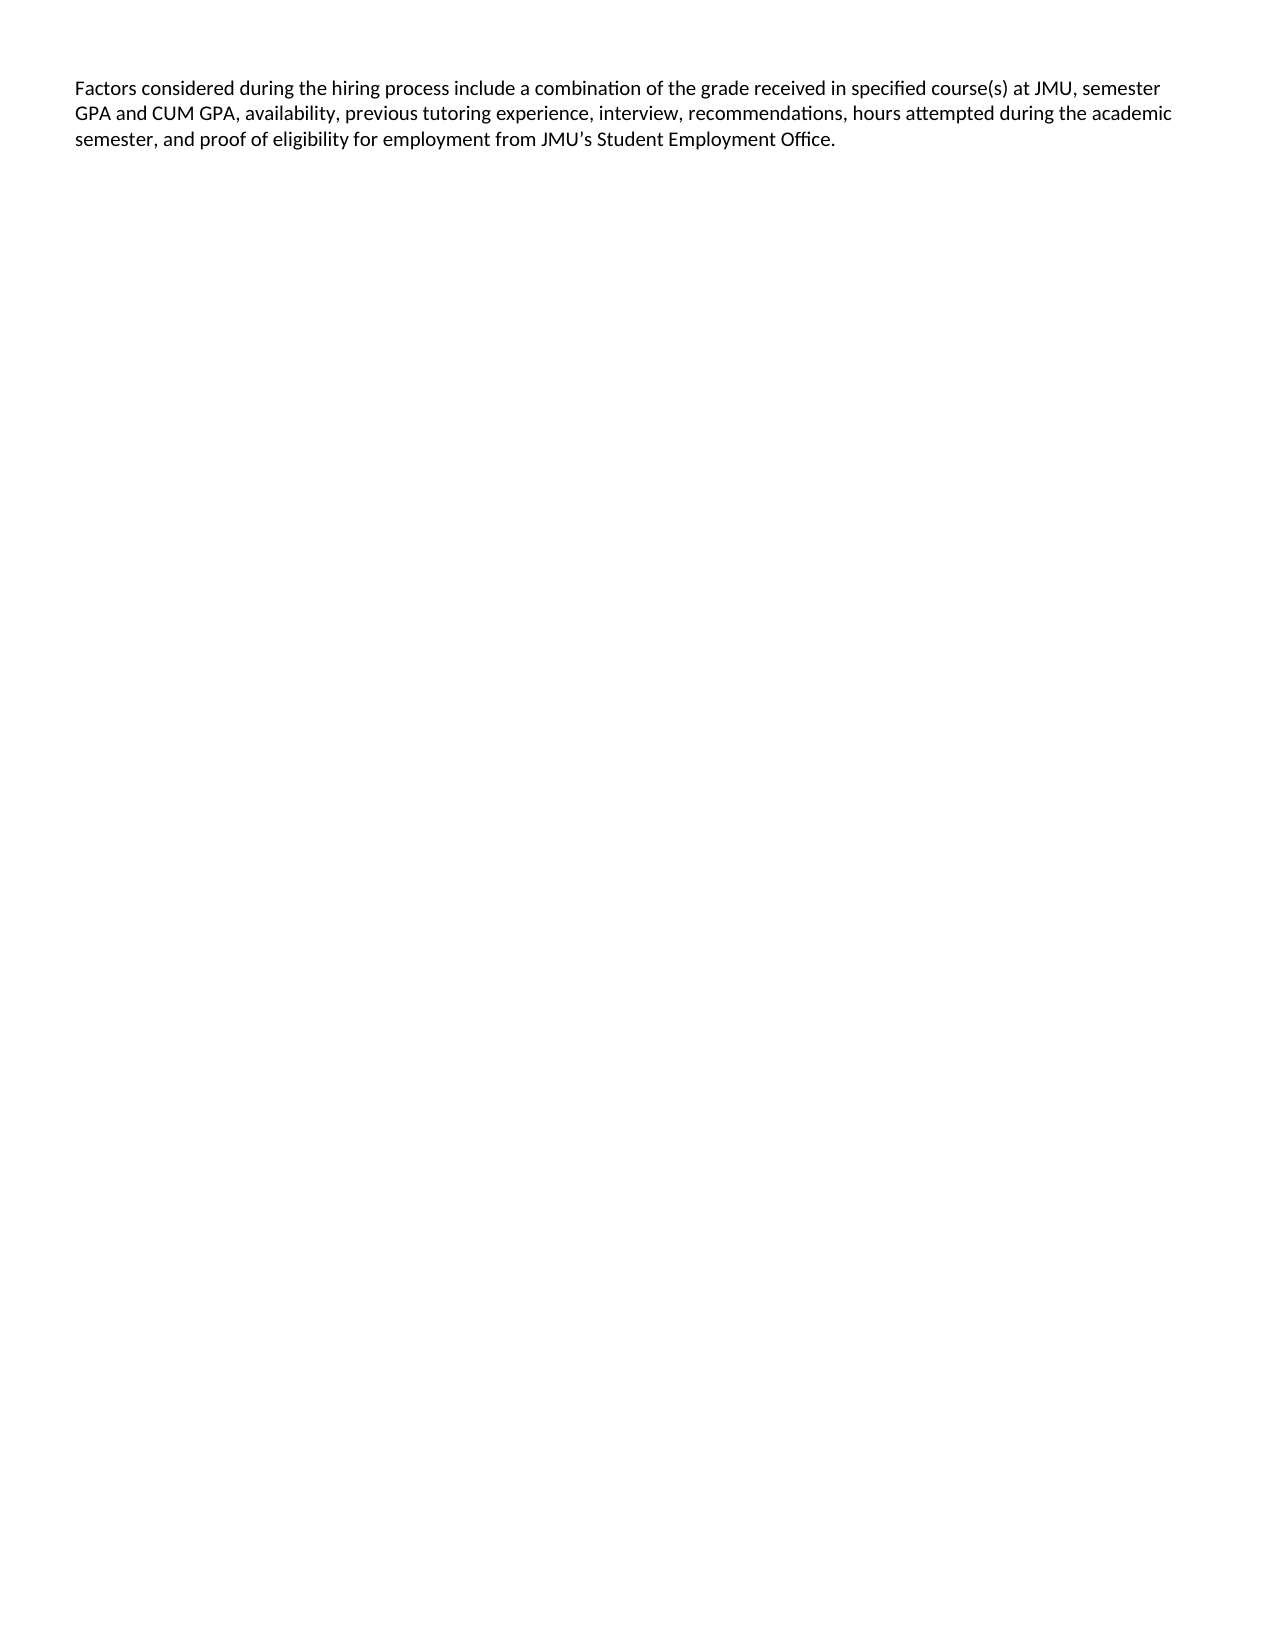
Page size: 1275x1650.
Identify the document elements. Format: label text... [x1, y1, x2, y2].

text Factors considered during the hiring process include a combination of the grade received in specified course(s) at JMU, semester GPA and CUM GPA, availability, previous tutoring experience, interview, recommendations, hours attempted during the academic semester, and proof of eligibility for employment from JMU’s Student Employment Office. [75, 75, 1200, 151]
